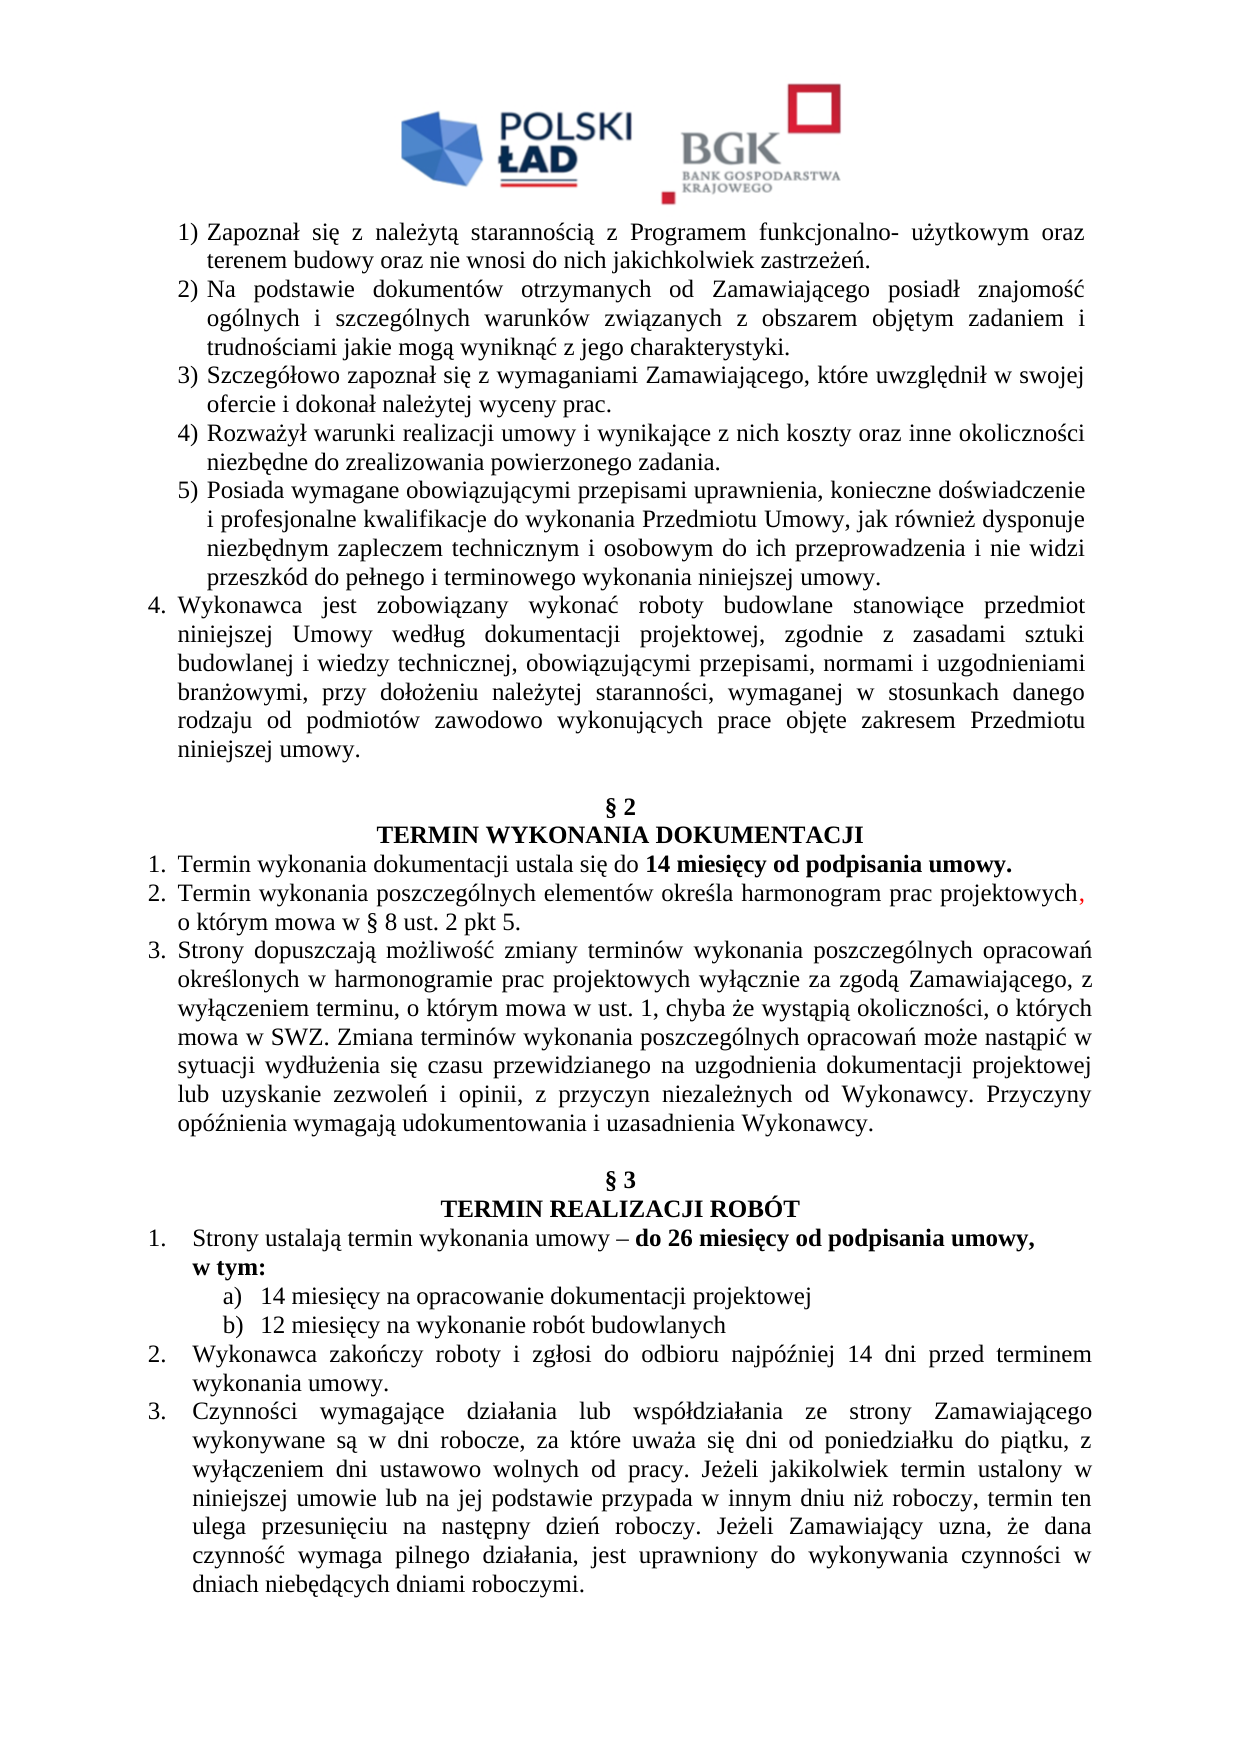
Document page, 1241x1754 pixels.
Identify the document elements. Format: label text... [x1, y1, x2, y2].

list Wykonawca jest zobowiązany wykonać roboty budowlane stanowiące przedmiot niniejszej Umowy według dokumentacji projektowej, zgodnie z zasadami sztuki budowlanej i wiedzy technicznej, obowiązującymi przepisami, normami i uzgodnieniami branżowymi, przy dołożeniu należytej staranności, wymaganej w stosunkach danego rodzaju od podmiotów zawodowo wykonujących prace objęte zakresem Przedmiotu niniejszej umowy. [148, 591, 1086, 763]
list Strony dopuszczają możliwość zmiany terminów wykonania poszczególnych opracowań określonych w harmonogramie prac projektowych wyłącznie za zgodą Zamawiającego, z wyłączeniem terminu, o którym mowa w ust. 1, chyba że wystąpią okoliczności, o których mowa w SWZ. Zmiana terminów wykonania poszczególnych opracowań może nastąpić w sytuacji wydłużenia się czasu przewidzianego na uzgodnienia dokumentacji projektowej lub uzyskanie zezwoleń i opinii, z przyczyn niezależnych od Wykonawcy. Przyczyny opóźnienia wymagają udokumentowania i uzasadnienia Wykonawcy. [148, 936, 1093, 1137]
list Posiada wymagane obowiązującymi przepisami uprawnienia, konieczne doświadczenie i profesjonalne kwalifikacje do wykonania Przedmiotu Umowy, jak również dysponuje niezbędnym zapleczem technicznym i osobowym do ich przeprowadzenia i nie widzi przeszkód do pełnego i terminowego wykonania niniejszej umowy. [177, 476, 1086, 591]
list 12 miesięcy na wykonanie robót budowlanych [223, 1310, 1093, 1339]
list Termin wykonania poszczególnych elementów określa harmonogram prac projektowych, o którym mowa w § 8 ust. 2 pkt 5. [148, 878, 1093, 936]
list 14 miesięcy na opracowanie dokumentacji projektowej [223, 1281, 1093, 1310]
list Strony ustalają termin wykonania umowy – do 26 miesięcy od podpisania umowy, [148, 1223, 1093, 1252]
list Czynności wymagające działania lub współdziałania ze strony Zamawiającego wykonywane są w dni robocze, za które uważa się dni od poniedziałku do piątku, z wyłączeniem dni ustawowo wolnych od pracy. Jeżeli jakikolwiek termin ustalony w niniejszej umowie lub na jej podstawie przypada w innym dniu niż roboczy, termin ten ulega przesunięciu na następny dzień roboczy. Jeżeli Zamawiający uzna, że dana czynność wymaga pilnego działania, jest uprawniony do wykonywania czynności w dniach niebędących dniami roboczymi. [148, 1396, 1093, 1598]
list Szczegółowo zapoznał się z wymaganiami Zamawiającego, które uwzględnił w swojej ofercie i dokonał należytej wyceny prac. [177, 361, 1086, 418]
list Termin wykonania dokumentacji ustala się do 14 miesięcy od podpisania umowy. [148, 849, 1093, 878]
text TERMIN WYKONANIA DOKUMENTACJI [148, 821, 1093, 849]
text § 3 [148, 1166, 1093, 1194]
text § 2 [148, 792, 1093, 821]
list Zapoznał się z należytą starannością z Programem funkcjonalno- użytkowym oraz terenem budowy oraz nie wnosi do nich jakichkolwiek zastrzeżeń. [177, 217, 1086, 274]
picture [379, 73, 861, 217]
text w tym: [192, 1252, 1093, 1281]
list Rozważył warunki realizacji umowy i wynikające z nich koszty oraz inne okoliczności niezbędne do zrealizowania powierzonego zadania. [177, 418, 1086, 476]
text TERMIN REALIZACJI ROBÓT [148, 1194, 1093, 1223]
list Wykonawca zakończy roboty i zgłosi do odbioru najpóźniej 14 dni przed terminem wykonania umowy. [148, 1339, 1093, 1396]
list Na podstawie dokumentów otrzymanych od Zamawiającego posiadł znajomość ogólnych i szczególnych warunków związanych z obszarem objętym zadaniem i trudnościami jakie mogą wyniknąć z jego charakterystyki. [177, 274, 1086, 361]
